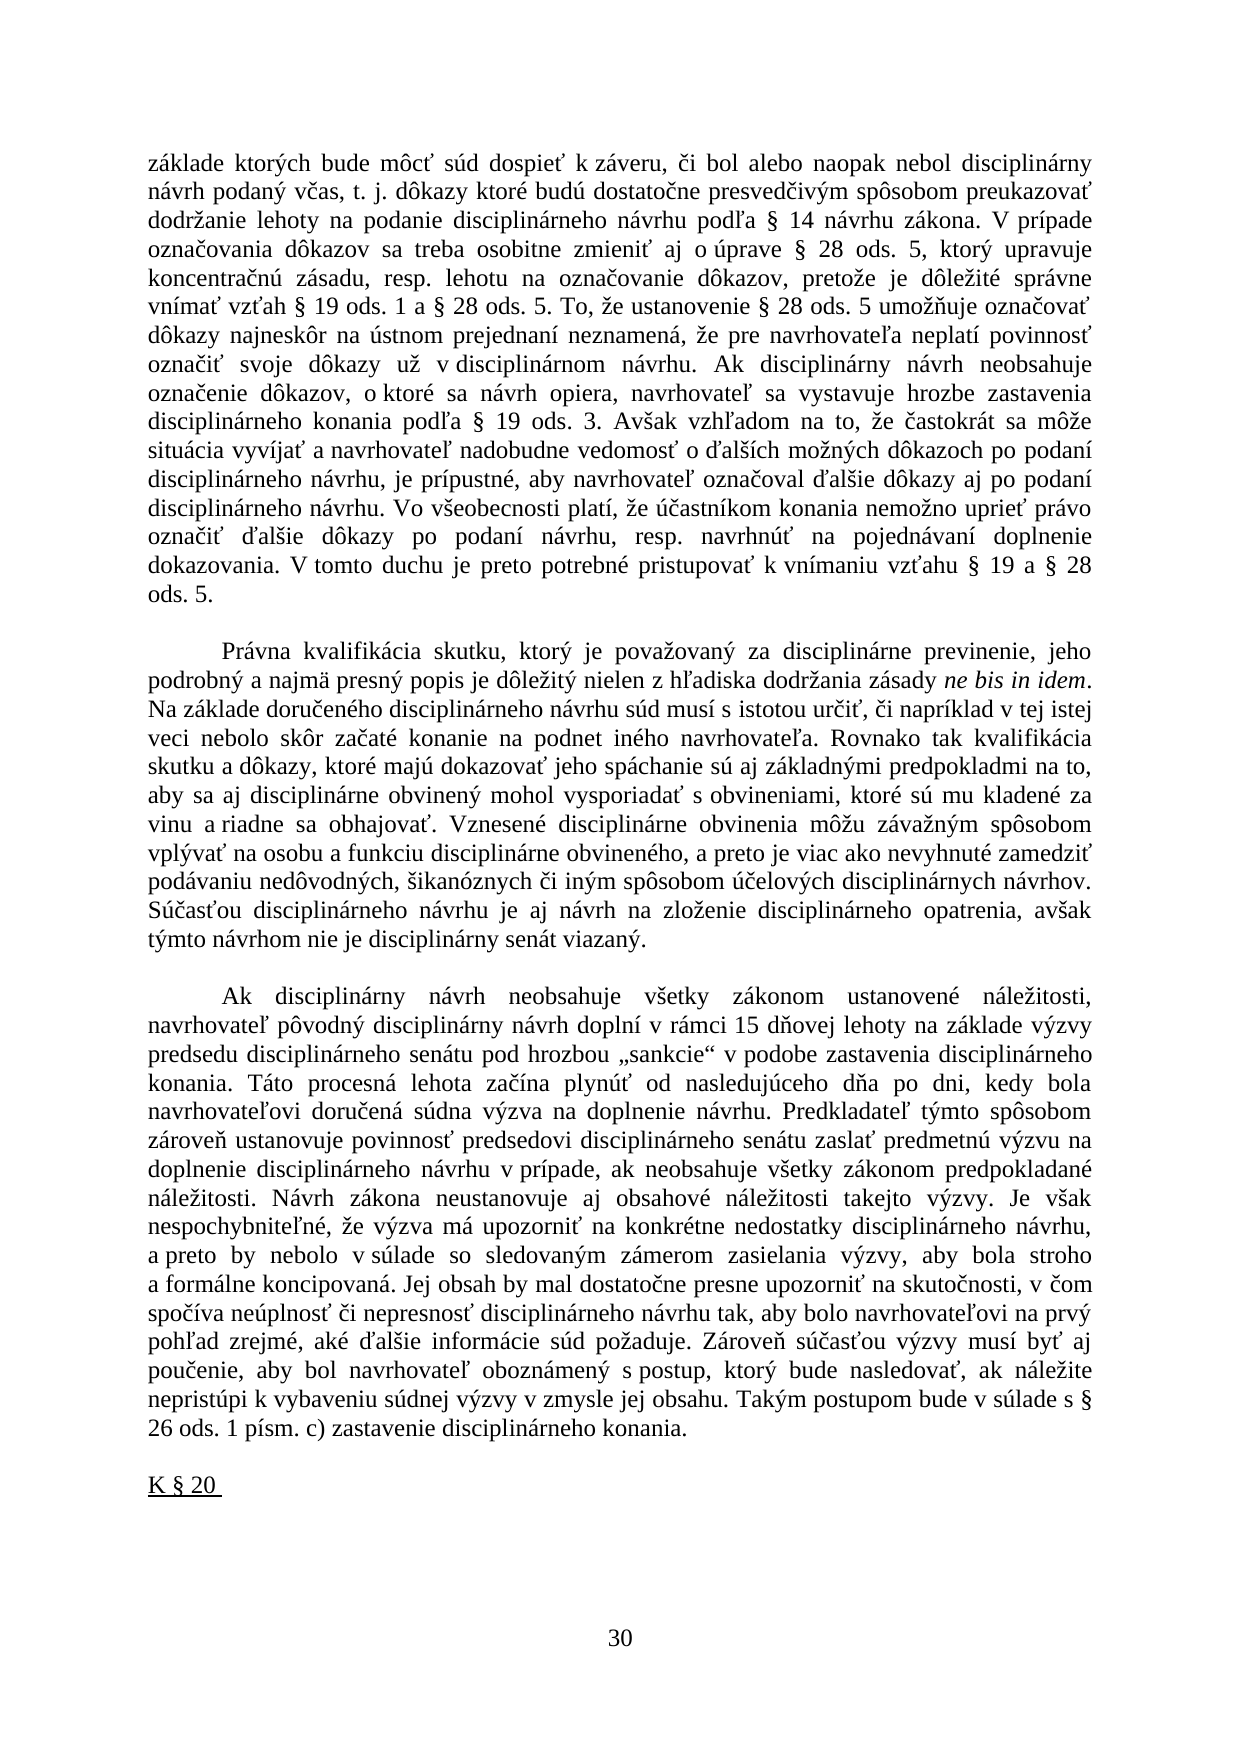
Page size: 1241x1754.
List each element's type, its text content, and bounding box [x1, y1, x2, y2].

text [148, 148, 1092, 608]
text Právna kvalifikácia skutku, ktorý je považovaný za disciplinárne previnenie, jeho podrobný a najmä presný popis je dôležitý nielen z hľadiska dodržania zásady ne bis in idem. Na základe doručeného disciplinárneho návrhu súd musí s istotou určiť, či napríklad v tej istej veci nebolo skôr začaté konanie na podnet iného navrhovateľa. Rovnako tak kvalifikácia skutku a dôkazy, ktoré majú dokazovať jeho spáchanie sú aj základnými predpokladmi na to, aby sa aj disciplinárne obvinený mohol vysporiadať s obvineniami, ktoré sú mu kladené za vinu a riadne sa obhajovať. Vznesené disciplinárne obvinenia môžu závažným spôsobom vplývať na osobu a funkciu disciplinárne obvineného, a preto je viac ako nevyhnuté zamedziť podávaniu nedôvodných, šikanóznych či iným spôsobom účelových disciplinárnych návrhov. Súčasťou disciplinárneho návrhu je aj návrh na zloženie disciplinárneho opatrenia, avšak týmto návrhom nie je disciplinárny senát viazaný. [148, 636, 1092, 953]
text K § 20 [148, 1470, 1092, 1499]
text Ak disciplinárny návrh neobsahuje všetky zákonom ustanovené náležitosti, navrhovateľ pôvodný disciplinárny návrh doplní v rámci 15 dňovej lehoty na základe výzvy predsedu disciplinárneho senátu pod hrozbou „sankcie“ v podobe zastavenia disciplinárneho konania. Táto procesná lehota začína plynúť od nasledujúceho dňa po dni, kedy bola navrhovateľovi doručená súdna výzva na doplnenie návrhu. Predkladateľ týmto spôsobom zároveň ustanovuje povinnosť predsedovi disciplinárneho senátu zaslať predmetnú výzvu na doplnenie disciplinárneho návrhu v prípade, ak neobsahuje všetky zákonom predpokladané náležitosti. Návrh zákona neustanovuje aj obsahové náležitosti takejto výzvy. Je však nespochybniteľné, že výzva má upozorniť na konkrétne nedostatky disciplinárneho návrhu, a preto by nebolo v súlade so sledovaným zámerom zasielania výzvy, aby bola stroho a formálne koncipovaná. Jej obsah by mal dostatočne presne upozorniť na skutočnosti, v čom spočíva neúplnosť či nepresnosť disciplinárneho návrhu tak, aby bolo navrhovateľovi na prvý pohľad zrejmé, aké ďalšie informácie súd požaduje. Zároveň súčasťou výzvy musí byť aj poučenie, aby bol navrhovateľ oboznámený s postup, ktorý bude nasledovať, ak náležite nepristúpi k vybaveniu súdnej výzvy v zmysle jej obsahu. Takým postupom bude v súlade s § 26 ods. 1 písm. c) zastavenie disciplinárneho konania. [148, 981, 1092, 1441]
